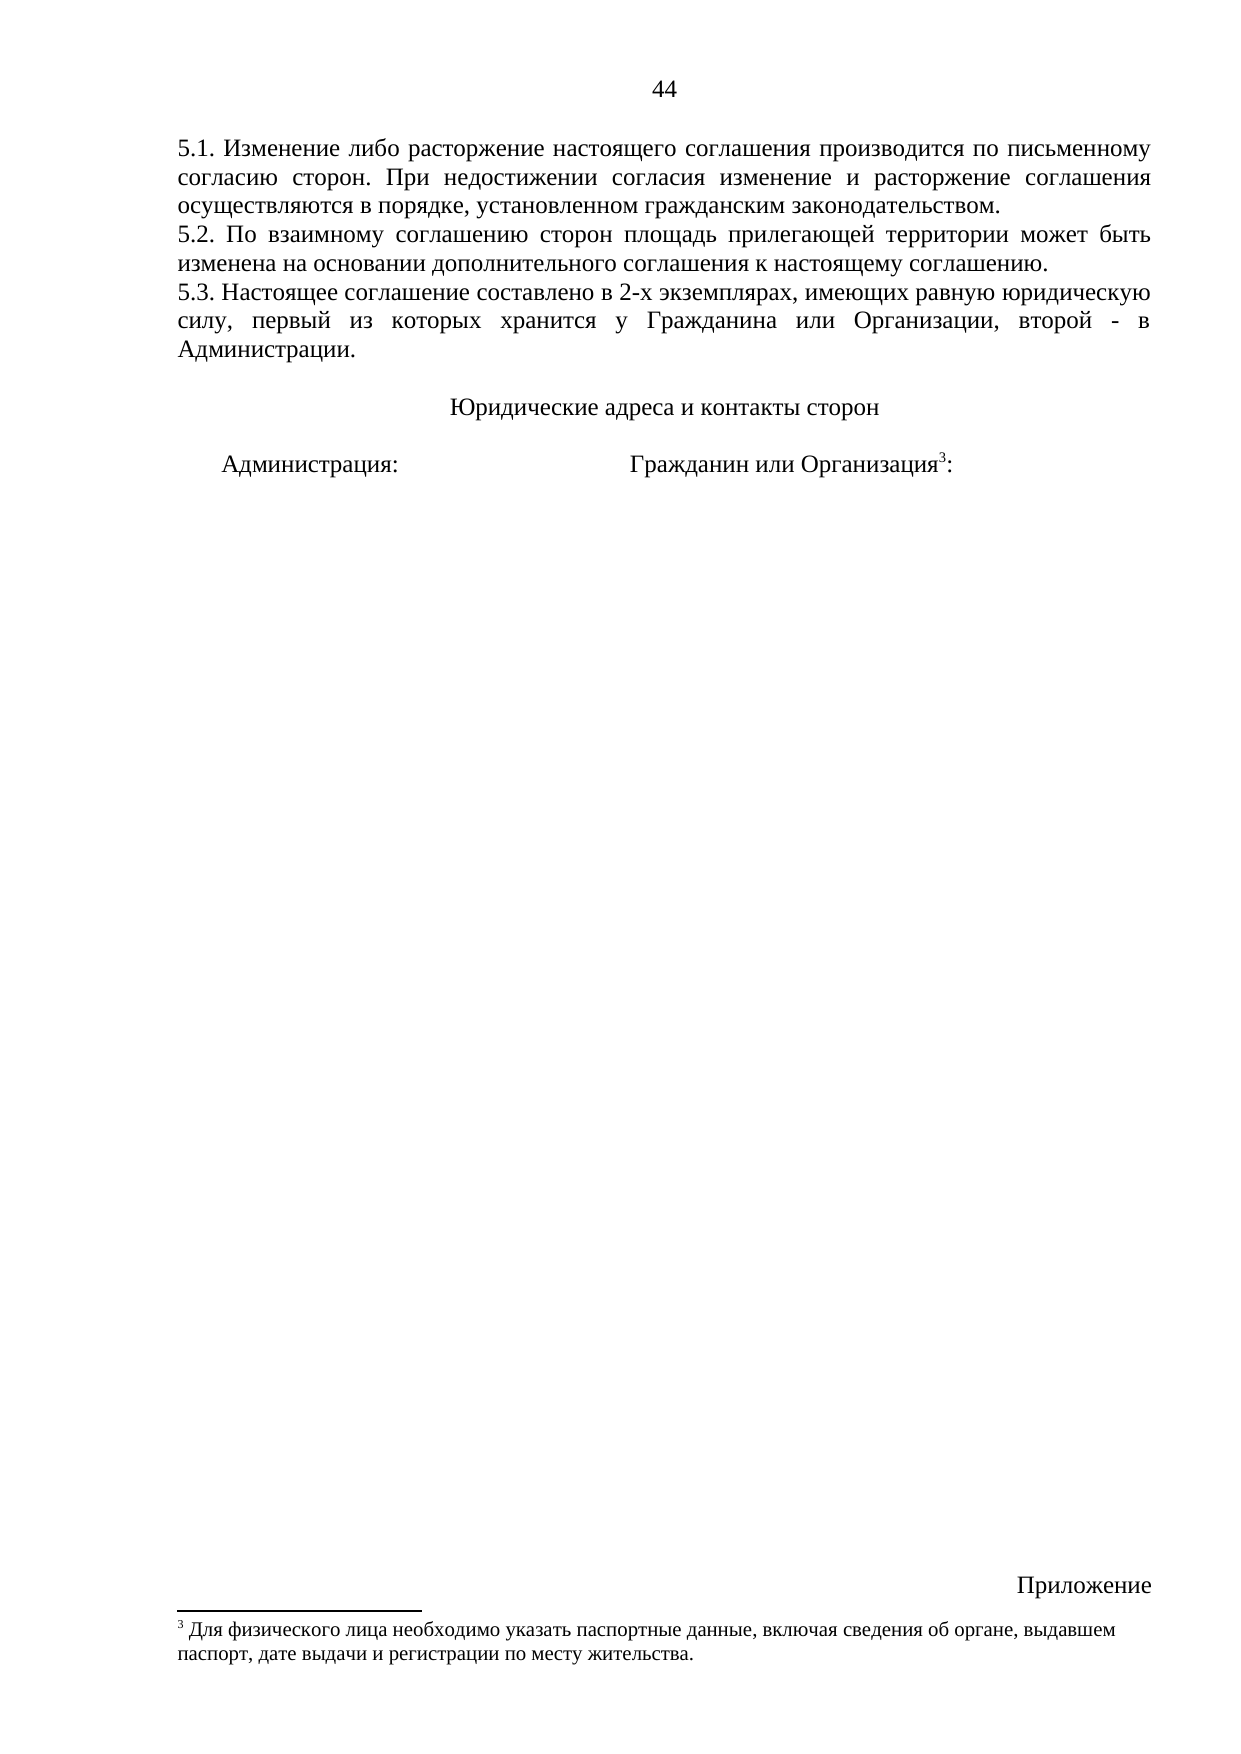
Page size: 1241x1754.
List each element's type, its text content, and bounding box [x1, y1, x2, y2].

text Юридические адреса и контакты сторон [177, 392, 1152, 420]
text Администрация: Гражданин или Организация: [177, 449, 1152, 478]
text 5.2. По взаимному соглашению сторон площадь прилегающей территории может быть изменена на основании дополнительного соглашения к настоящему соглашению. [177, 219, 1152, 277]
text 5.3. Настоящее соглашение составлено в 2-х экземплярах, имеющих равную юридическую силу, первый из которых хранится у Гражданина или Организации, второй - в Администрации. [177, 277, 1152, 363]
text Приложение [177, 1570, 1152, 1599]
text 5.1. Изменение либо расторжение настоящего соглашения производится по письменному согласию сторон. При недостижении согласия изменение и расторжение соглашения осуществляются в порядке, установленном гражданским законодательством. [177, 133, 1152, 219]
